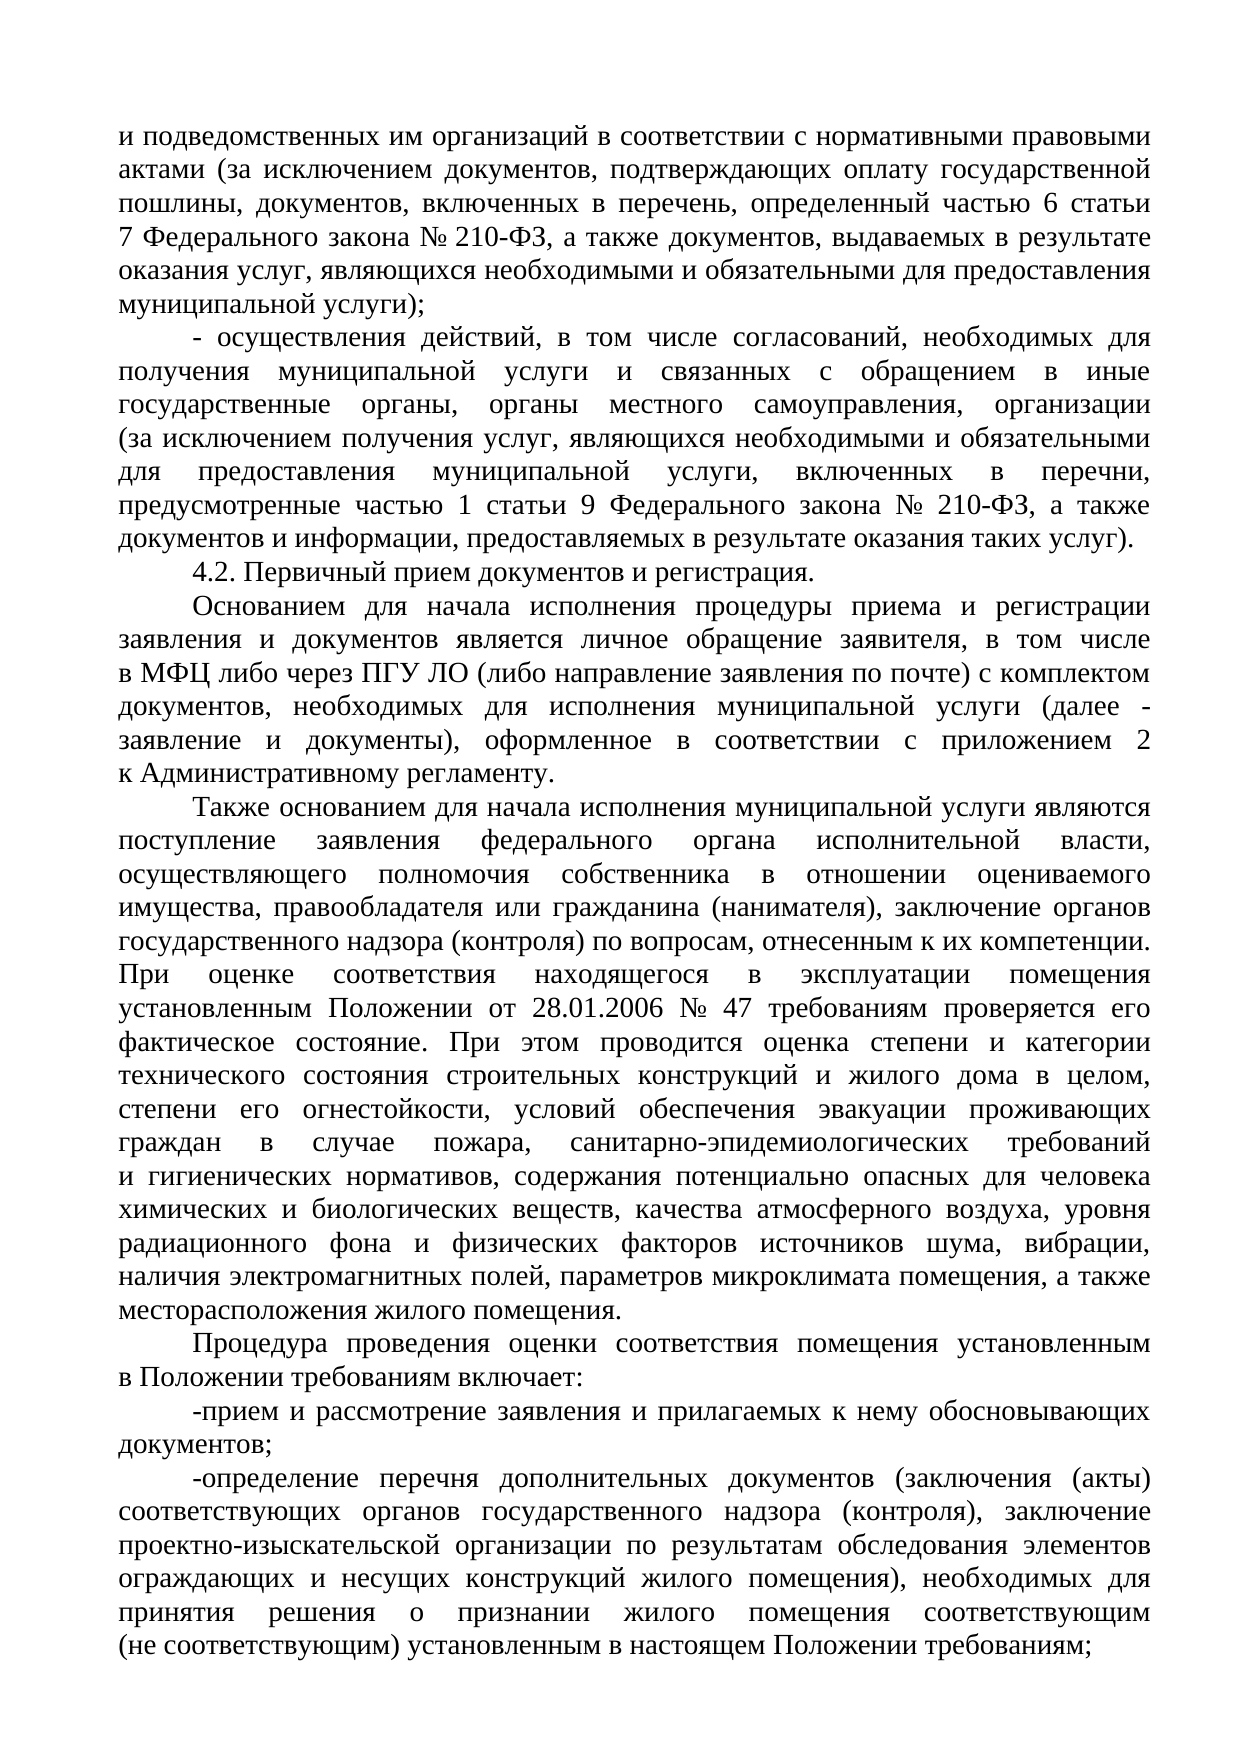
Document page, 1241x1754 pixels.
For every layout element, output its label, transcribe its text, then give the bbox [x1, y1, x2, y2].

text - осуществления действий, в том числе согласований, необходимых для получения муниципальной услуги и связанных с обращением в иные государственные органы, органы местного самоуправления, организации (за исключением получения услуг, являющихся необходимыми и обязательными для предоставления муниципальной услуги, включенных в перечни, предусмотренные частью 1 статьи 9 Федерального закона № 210-ФЗ, а также документов и информации, предоставляемых в результате оказания таких услуг). [118, 319, 1152, 554]
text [118, 118, 1152, 319]
text -прием и рассмотрение заявления и прилагаемых к нему обосновывающих документов; [118, 1393, 1152, 1460]
text 4.2. Первичный прием документов и регистрация. [118, 554, 1152, 588]
text Также основанием для начала исполнения муниципальной услуги являются поступление заявления федерального органа исполнительной власти, осуществляющего полномочия собственника в отношении оцениваемого имущества, правообладателя или гражданина (нанимателя), заключение органов государственного надзора (контроля) по вопросам, отнесенным к их компетенции. При оценке соответствия находящегося в эксплуатации помещения установленным Положении от 28.01.2006 № 47 требованиям проверяется его фактическое состояние. При этом проводится оценка степени и категории технического состояния строительных конструкций и жилого дома в целом, степени его огнестойкости, условий обеспечения эвакуации проживающих граждан в случае пожара, санитарно-эпидемиологических требований и гигиенических нормативов, содержания потенциально опасных для человека химических и биологических веществ, качества атмосферного воздуха, уровня радиационного фона и физических факторов источников шума, вибрации, наличия электромагнитных полей, параметров микроклимата помещения, а также месторасположения жилого помещения. [118, 789, 1152, 1326]
text Основанием для начала исполнения процедуры приема и регистрации заявления и документов является личное обращение заявителя, в том числе в МФЦ либо через ПГУ ЛО (либо направление заявления по почте) с комплектом документов, необходимых для исполнения муниципальной услуги (далее - заявление и документы), оформленное в соответствии с приложением 2 к Административному регламенту. [118, 588, 1152, 789]
text -определение перечня дополнительных документов (заключения (акты) соответствующих органов государственного надзора (контроля), заключение проектно-изыскательской организации по результатам обследования элементов ограждающих и несущих конструкций жилого помещения), необходимых для принятия решения о признании жилого помещения соответствующим (не соответствующим) установленным в настоящем Положении требованиям; [118, 1460, 1152, 1661]
text Процедура проведения оценки соответствия помещения установленным в Положении требованиям включает: [118, 1326, 1152, 1393]
